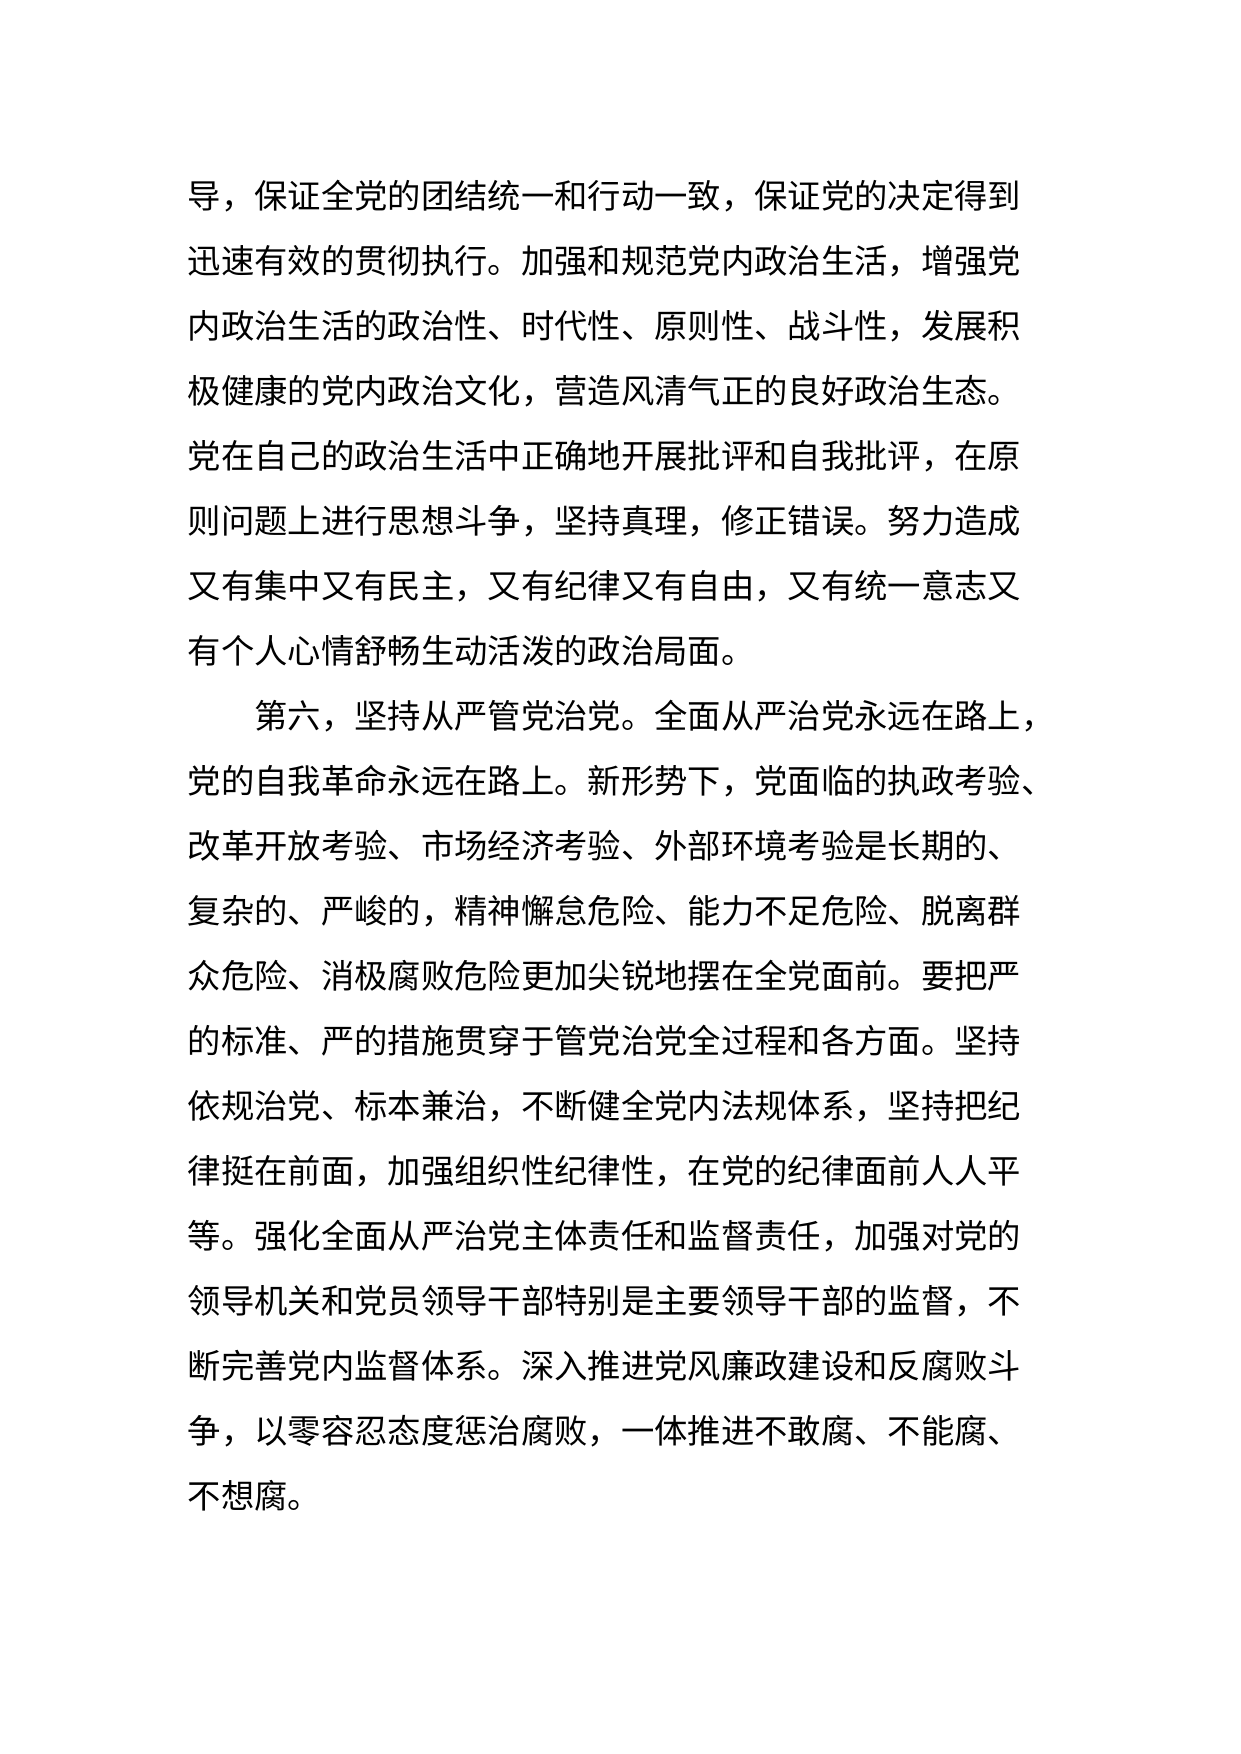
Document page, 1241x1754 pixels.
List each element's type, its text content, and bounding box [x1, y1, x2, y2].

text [187, 162, 1040, 682]
text 第六，坚持从严管党治党。全面从严治党永远在路上，党的自我革命永远在路上。新形势下，党面临的执政考验、改革开放考验、市场经济考验、外部环境考验是长期的、复杂的、严峻的，精神懈怠危险、能力不足危险、脱离群众危险、消极腐败危险更加尖锐地摆在全党面前。要把严的标准、严的措施贯穿于管党治党全过程和各方面。坚持依规治党、标本兼治，不断健全党内法规体系，坚持把纪律挺在前面，加强组织性纪律性，在党的纪律面前人人平等。强化全面从严治党主体责任和监督责任，加强对党的领导机关和党员领导干部特别是主要领导干部的监督，不断完善党内监督体系。深入推进党风廉政建设和反腐败斗争，以零容忍态度惩治腐败，一体推进不敢腐、不能腐、不想腐。 [187, 682, 1040, 1527]
